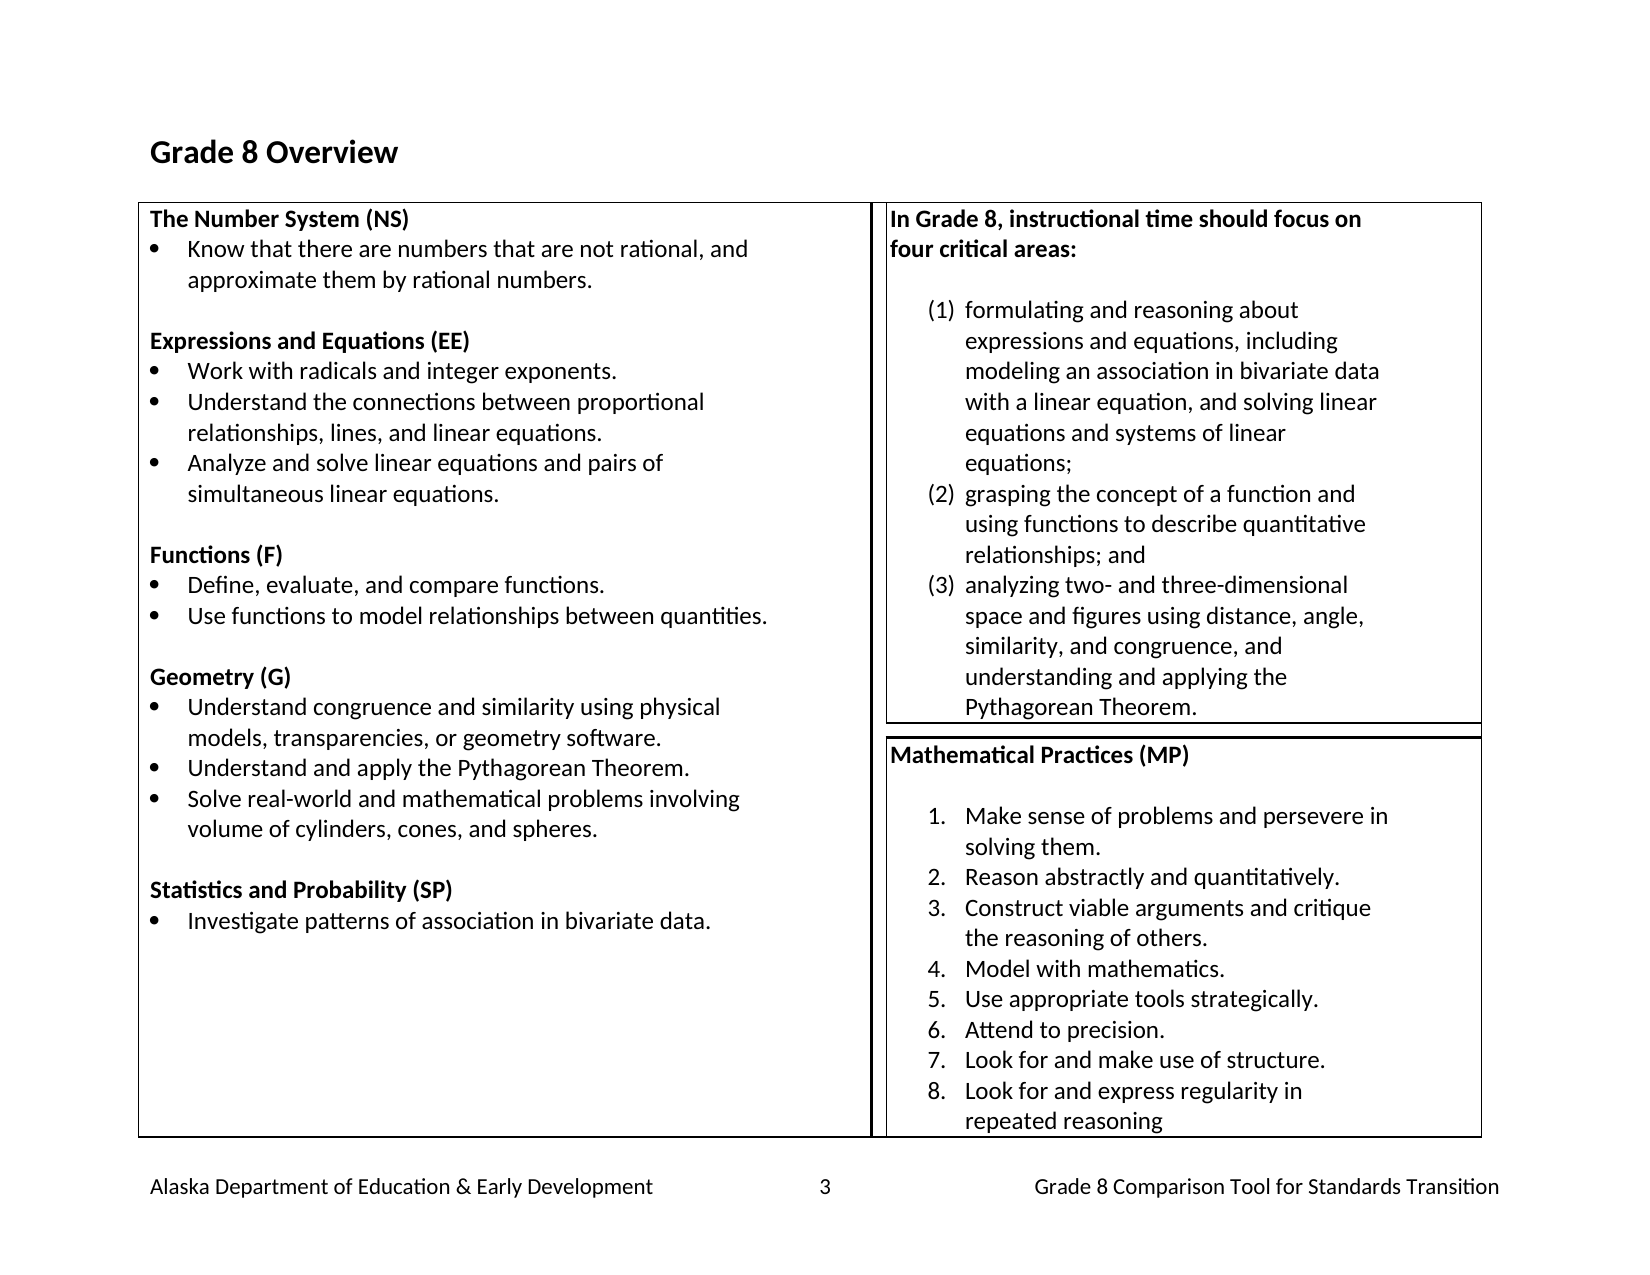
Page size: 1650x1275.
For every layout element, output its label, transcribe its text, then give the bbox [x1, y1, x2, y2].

table_cell Mathematical Practices (MP) Make sense of problems and persevere in solving them. Reason abstractly and quantitatively. Construct viable arguments and critique the reasoning of others. Model with mathematics. Use appropriate tools strategically. Attend to precision. Look for and make use of structure. Look for and express regularity in repeated reasoning [879, 722, 1481, 1136]
table_header The Number System (NS) Know that there are numbers that are not rational, and approximate them by rational numbers. Expressions and Equations (EE) Work with radicals and integer exponents. Understand the connections between proportional relationships, lines, and linear equations. Analyze and solve linear equations and pairs of simultaneous linear equations. Functions (F) Define, evaluate, and compare functions. Use functions to model relationships between quantities. Geometry (G) Understand congruence and similarity using physical models, transparencies, or geometry software. Understand and apply the Pythagorean Theorem. Solve real-world and mathematical problems involving volume of cylinders, cones, and spheres. Statistics and Probability (SP) Investigate patterns of association in bivariate data. [139, 203, 870, 1136]
text Grade 8 Overview [150, 131, 1425, 172]
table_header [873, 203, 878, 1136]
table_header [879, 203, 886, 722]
table_header In Grade 8, instructional time should focus on four critical areas: formulating and reasoning about expressions and equations, including modeling an association in bivariate data with a linear equation, and solving linear equations and systems of linear equations; grasping the concept of a function and using functions to describe quantitative relationships; and analyzing two- and three-dimensional space and figures using distance, angle, similarity, and congruence, and understanding and applying the Pythagorean Theorem. [887, 203, 1481, 722]
